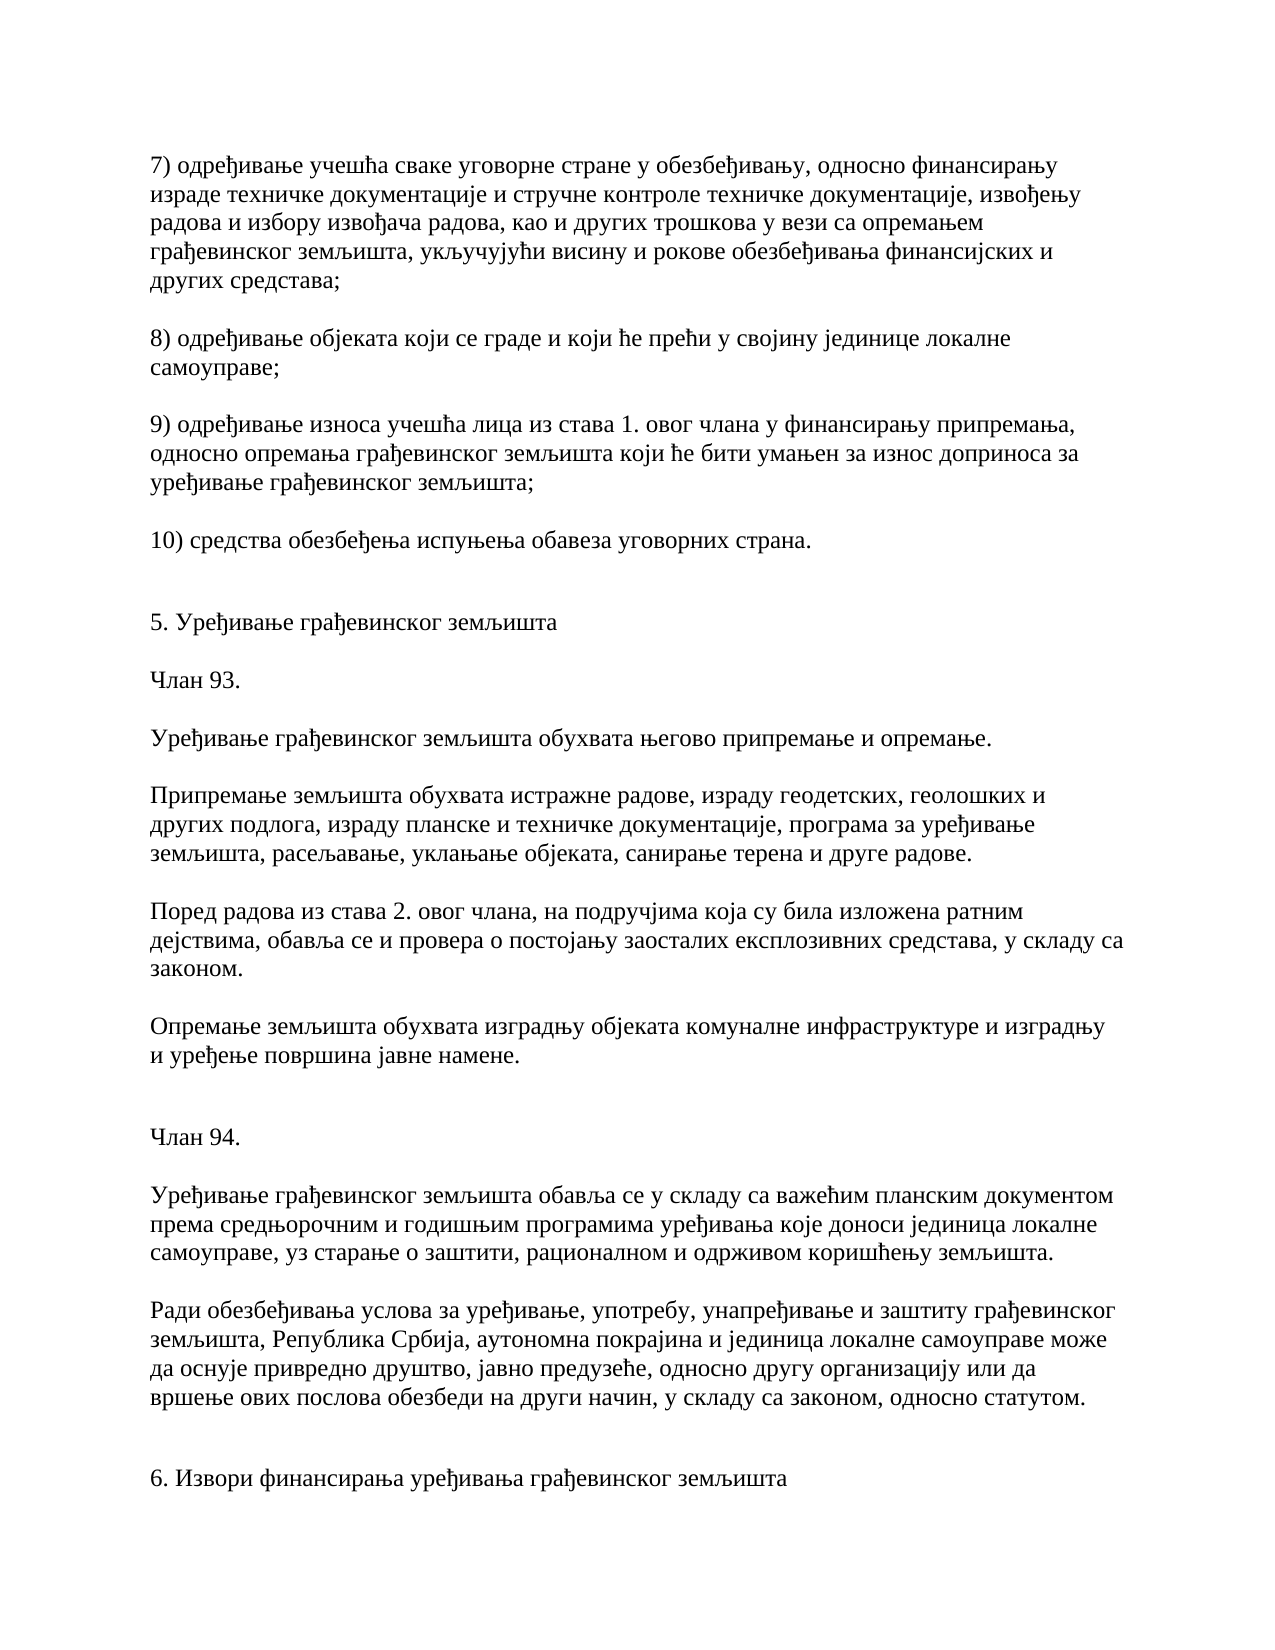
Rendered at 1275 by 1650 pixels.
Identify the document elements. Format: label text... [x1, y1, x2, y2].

text 6. Извори финансирања уређивања грађевинског земљишта ﻿ [150, 1463, 1125, 1492]
text Ради обезбеђивања услова за уређивање, употребу, унапређивање и заштиту грађевинског земљишта, Република Србија, аутономна покрајина и јединица локалне самоуправе може да оснује привредно друштво, јавно предузеће, односно другу организацију или да вршење ових послова обезбеди на други начин, у складу са законом, односно статутом. [150, 1295, 1125, 1434]
text Члан 93. ﻿ [150, 665, 1125, 693]
text Уређивање грађевинског земљишта обухвата његово припремање и опремање. [150, 723, 1125, 751]
text 10) средства обезбеђења испуњења обавеза уговорних страна. [150, 525, 1125, 578]
text 5. Уређивање грађевинског земљишта [150, 607, 1125, 636]
text Припремање земљишта обухвата истражне радове, израду геодетских, геолошких и других подлога, израду планске и техничке документације, програма за уређивање земљишта, расељавање, уклањање објеката, санирање терена и друге радове. [150, 781, 1125, 867]
text 9) одређивање износа учешћа лица из става 1. овог члана у финансирању припремања, односно опремања грађевинског земљишта који ће бити умањен за износ доприноса за уређивање грађевинског земљишта; [150, 409, 1125, 496]
text 7) одређивање учешћа сваке уговорне стране у обезбеђивању, односно финансирању израде техничке документације и стручне контроле техничке документације, извођењу радова и избору извођача радова, као и других трошкова у вези са опремањем грађевинског земљишта, укључујући висину и рокове обезбеђивања финансијских и других средстава; [150, 150, 1125, 294]
text Члан 94. ﻿ [150, 1122, 1125, 1151]
text Опремање земљишта обухвата изградњу објеката комуналне инфраструктуре и изградњу и уређење површина јавне намене. [150, 1011, 1125, 1093]
text Уређивање грађевинског земљишта обавља се у складу са важећим планским документом према средњорочним и годишњим програмима уређивања које доноси јединица локалне самоуправе, уз старање о заштити, рационалном и одрживом коришћењу земљишта. [150, 1180, 1125, 1266]
text 8) одређивање објеката који се граде и који ће прећи у својину јединице локалне самоуправе; [150, 323, 1125, 380]
text Поред радова из става 2. овог члана, на подручјима која су била изложена ратним дејствима, обавља се и провера о постојању заосталих експлозивних средстава, у складу са законом. [150, 896, 1125, 982]
